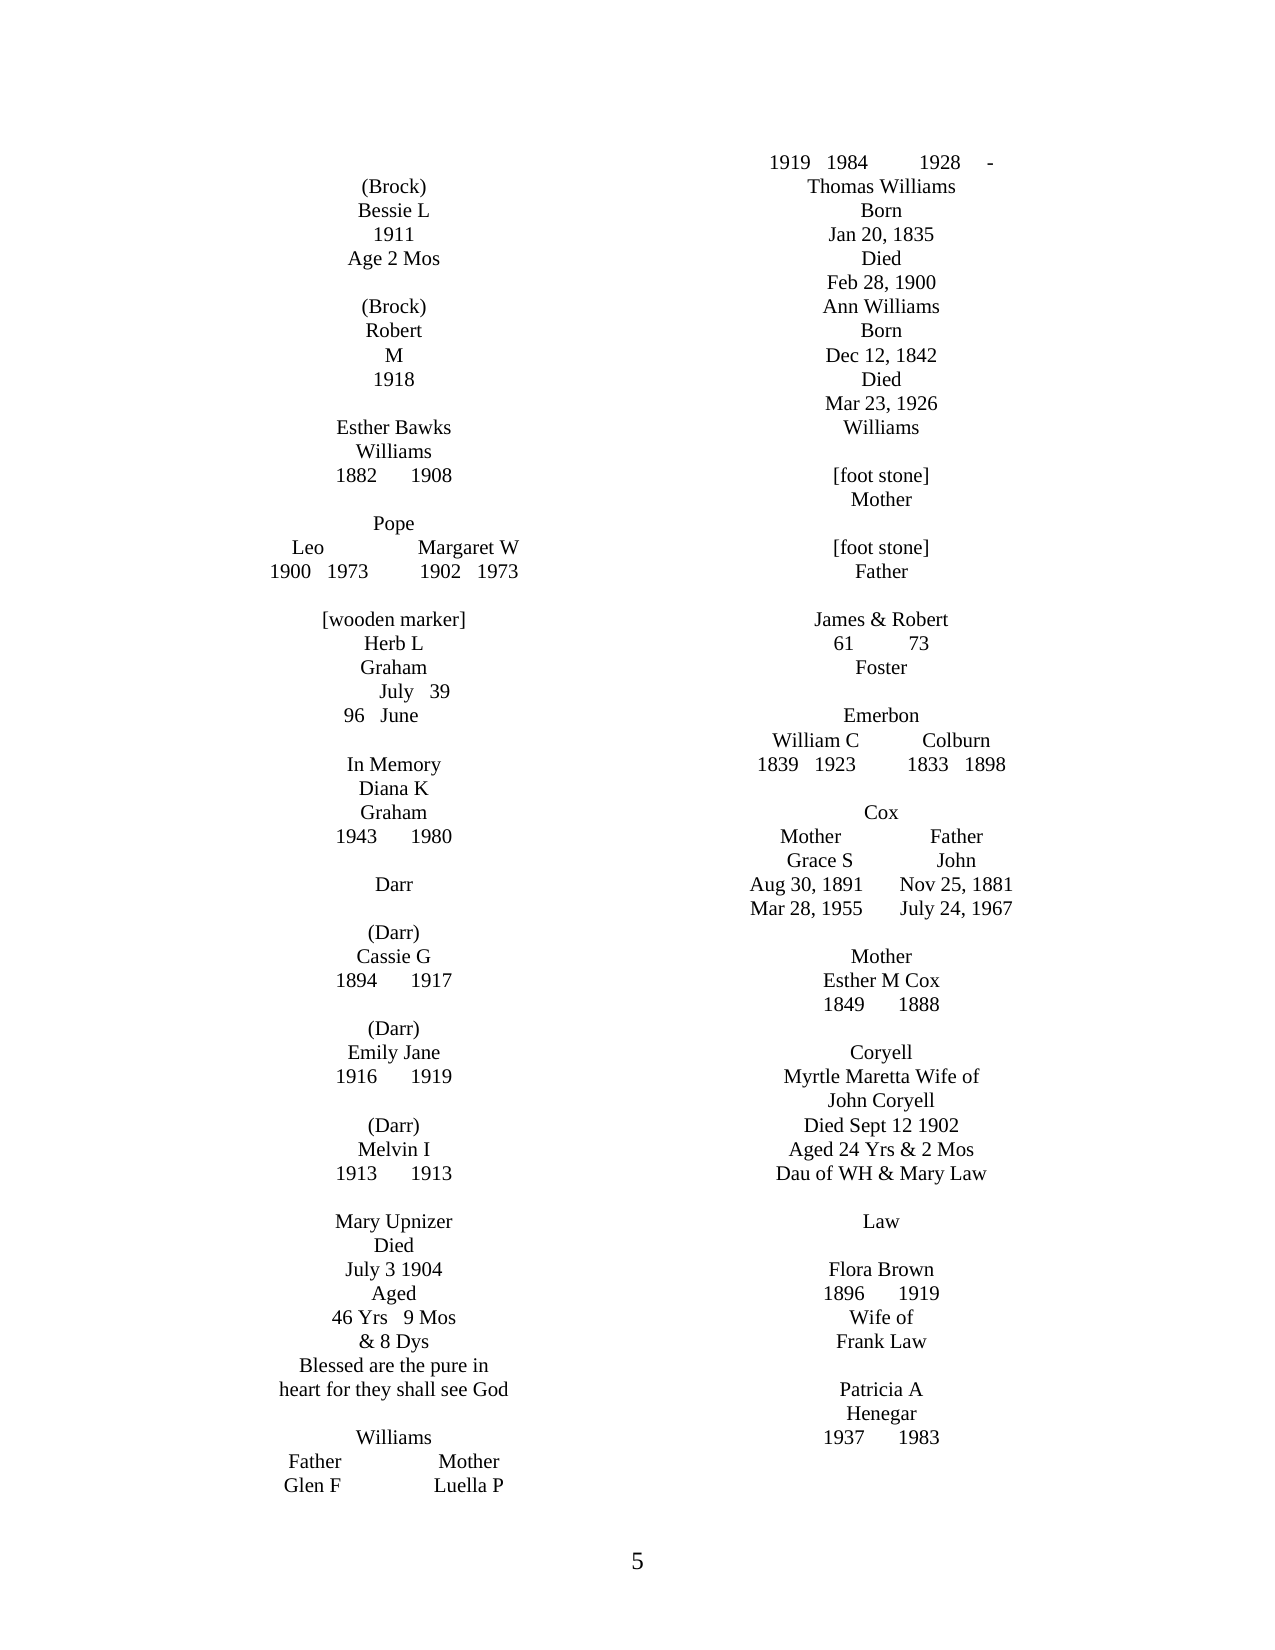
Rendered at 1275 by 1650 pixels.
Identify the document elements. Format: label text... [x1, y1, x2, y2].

text Cox [675, 800, 1087, 824]
text 1918 [187, 367, 600, 391]
text Esther M Cox [675, 968, 1087, 992]
text Mother [675, 944, 1087, 968]
text Aged [187, 1281, 600, 1305]
text [foot stone] [675, 463, 1087, 487]
text 1849 1888 [675, 992, 1087, 1016]
text (Darr) [187, 1112, 600, 1137]
text Williams [187, 439, 600, 463]
text Aged 24 Yrs & 2 Mos [675, 1137, 1087, 1161]
text (Brock) [187, 174, 600, 198]
text 1896 1919 [675, 1281, 1087, 1305]
text 1919 1984 1928 - [675, 150, 1087, 174]
text 61 73 [675, 631, 1087, 655]
text Robert [187, 318, 600, 342]
text Cassie G [187, 944, 600, 968]
text Mother [675, 487, 1087, 511]
text Williams [187, 1425, 600, 1449]
text Emerbon [675, 703, 1087, 727]
text Emily Jane [187, 1040, 600, 1064]
text Blessed are the pure in [187, 1353, 600, 1377]
text Frank Law [675, 1329, 1087, 1353]
text William C Colburn [675, 727, 1087, 752]
text heart for they shall see God [187, 1377, 600, 1401]
text [wooden marker] [187, 607, 600, 631]
text Glen F Luella P [187, 1473, 600, 1497]
text Thomas Williams [675, 174, 1087, 198]
text Diana K [187, 776, 600, 800]
text Wife of [675, 1305, 1087, 1329]
text Henegar [675, 1401, 1087, 1425]
text Law [675, 1209, 1087, 1233]
text Died [675, 246, 1087, 270]
text Mary Upnizer [187, 1209, 600, 1233]
text July 39 [187, 679, 600, 703]
text 1839 1923 1833 1898 [675, 752, 1087, 776]
text & 8 Dys [187, 1329, 600, 1353]
text 1916 1919 [187, 1064, 600, 1088]
text M [187, 342, 600, 367]
text 1882 1908 [187, 463, 600, 487]
text Foster [675, 655, 1087, 679]
text Williams [675, 415, 1087, 439]
text In Memory [187, 752, 600, 776]
text Father Mother [187, 1449, 600, 1473]
text (Darr) [187, 920, 600, 944]
text Patricia A [675, 1377, 1087, 1401]
text Flora Brown [675, 1257, 1087, 1281]
text Bessie L [187, 198, 600, 222]
text 96 June [187, 703, 600, 727]
text Died [675, 1112, 1087, 1137]
text Pope [187, 511, 600, 535]
text 1943 1980 [187, 824, 600, 848]
text 1911 [187, 222, 600, 246]
text Leo Margaret W [187, 535, 600, 559]
text Dau of WH & Mary Law [675, 1161, 1087, 1185]
text Myrtle Maretta Wife of [675, 1064, 1087, 1088]
text Father [675, 559, 1087, 583]
text Died [187, 1233, 600, 1257]
text Mother Father [675, 824, 1087, 848]
text Esther Bawks [187, 415, 600, 439]
text 46 Yrs 9 Mos [187, 1305, 600, 1329]
text Herb L [187, 631, 600, 655]
text Age 2 Mos [187, 246, 600, 270]
text Ann Williams [675, 294, 1087, 318]
text (Darr) [187, 1016, 600, 1040]
text Darr [187, 872, 600, 896]
text Born [675, 198, 1087, 222]
text Graham [187, 800, 600, 824]
text 1894 1917 [187, 968, 600, 992]
text John Coryell [675, 1088, 1087, 1112]
text Grace S John [675, 848, 1087, 872]
text 1913 1913 [187, 1161, 600, 1185]
text Born [675, 318, 1087, 342]
text 1937 1983 [675, 1425, 1087, 1449]
text James & Robert [675, 607, 1087, 631]
text Coryell [675, 1040, 1087, 1064]
text Graham [187, 655, 600, 679]
text Melvin I [187, 1137, 600, 1161]
text Died [675, 367, 1087, 391]
text 1900 1973 1902 1973 [187, 559, 600, 583]
text [foot stone] [675, 535, 1087, 559]
text (Brock) [187, 294, 600, 318]
